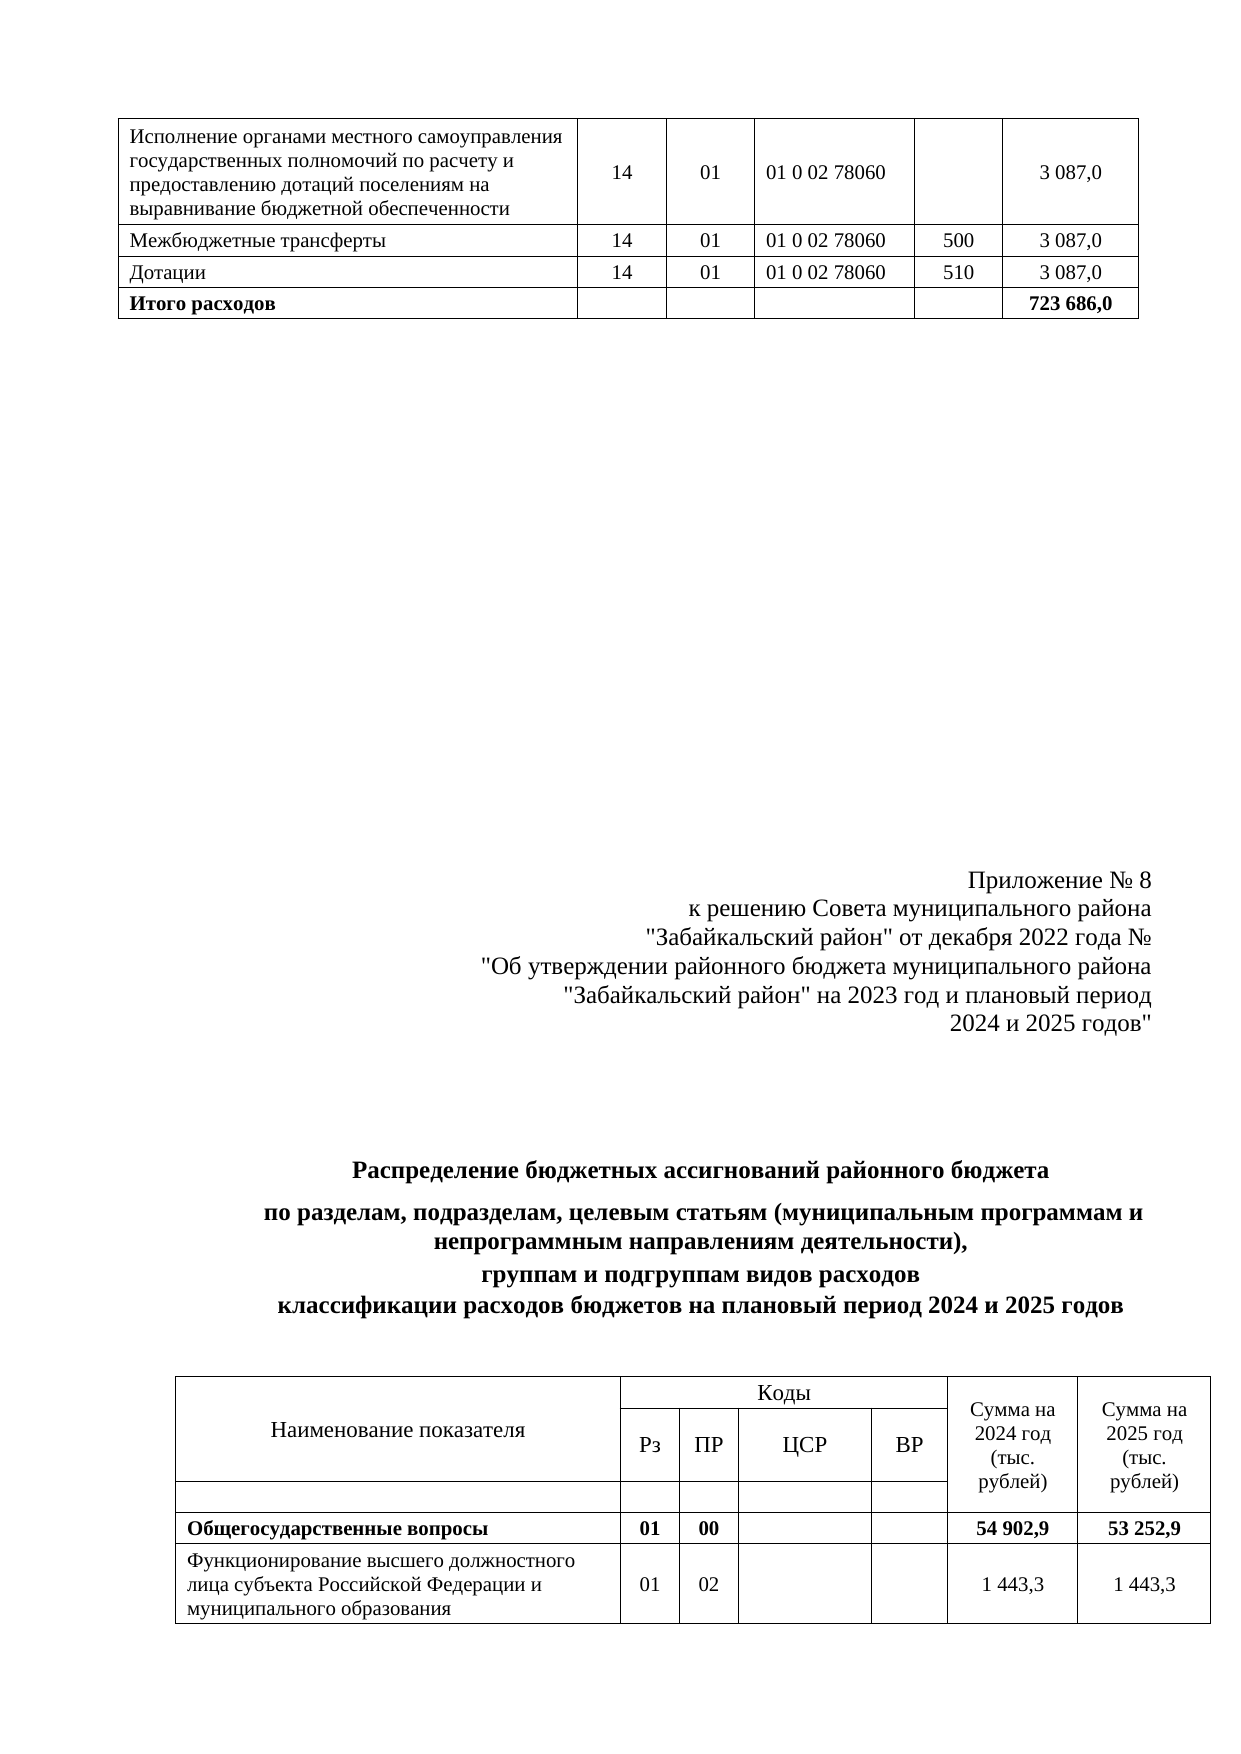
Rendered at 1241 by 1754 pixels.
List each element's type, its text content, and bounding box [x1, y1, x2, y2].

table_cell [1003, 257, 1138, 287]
text "Об утверждении районного бюджета муниципального района [177, 951, 1152, 980]
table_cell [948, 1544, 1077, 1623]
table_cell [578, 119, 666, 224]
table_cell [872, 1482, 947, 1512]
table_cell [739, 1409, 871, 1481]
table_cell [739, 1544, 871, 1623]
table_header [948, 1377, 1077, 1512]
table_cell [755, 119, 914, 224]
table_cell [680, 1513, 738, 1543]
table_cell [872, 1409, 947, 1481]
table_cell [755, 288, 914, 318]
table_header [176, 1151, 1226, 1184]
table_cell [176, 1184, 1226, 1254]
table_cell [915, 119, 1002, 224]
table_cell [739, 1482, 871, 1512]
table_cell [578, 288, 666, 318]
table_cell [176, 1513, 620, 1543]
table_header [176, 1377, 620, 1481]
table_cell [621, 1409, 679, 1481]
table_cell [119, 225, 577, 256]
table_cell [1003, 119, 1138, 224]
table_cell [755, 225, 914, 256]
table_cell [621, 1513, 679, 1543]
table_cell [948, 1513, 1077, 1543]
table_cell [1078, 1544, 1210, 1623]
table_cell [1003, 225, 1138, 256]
text Приложение № 8 [177, 865, 1152, 893]
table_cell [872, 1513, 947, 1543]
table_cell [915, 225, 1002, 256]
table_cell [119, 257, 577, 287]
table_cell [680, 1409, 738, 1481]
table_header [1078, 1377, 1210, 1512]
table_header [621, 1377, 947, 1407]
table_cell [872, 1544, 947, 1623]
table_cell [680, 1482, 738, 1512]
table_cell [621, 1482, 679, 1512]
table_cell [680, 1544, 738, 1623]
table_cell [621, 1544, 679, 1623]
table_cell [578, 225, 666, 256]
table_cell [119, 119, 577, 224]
text "Забайкальский район" от декабря 2022 года № [177, 922, 1152, 951]
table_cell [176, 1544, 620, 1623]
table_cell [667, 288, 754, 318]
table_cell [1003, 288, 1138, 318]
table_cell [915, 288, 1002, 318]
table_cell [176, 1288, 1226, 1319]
text к решению Совета муниципального района [177, 893, 1152, 922]
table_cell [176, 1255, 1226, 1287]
text 2024 и 2025 годов" [177, 1008, 1152, 1037]
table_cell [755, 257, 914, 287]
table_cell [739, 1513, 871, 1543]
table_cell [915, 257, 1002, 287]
text "Забайкальский район" на 2023 год и плановый период [177, 980, 1152, 1008]
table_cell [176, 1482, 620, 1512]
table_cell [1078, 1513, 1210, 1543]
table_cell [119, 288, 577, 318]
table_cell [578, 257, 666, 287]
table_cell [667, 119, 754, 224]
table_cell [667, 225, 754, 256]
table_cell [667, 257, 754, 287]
